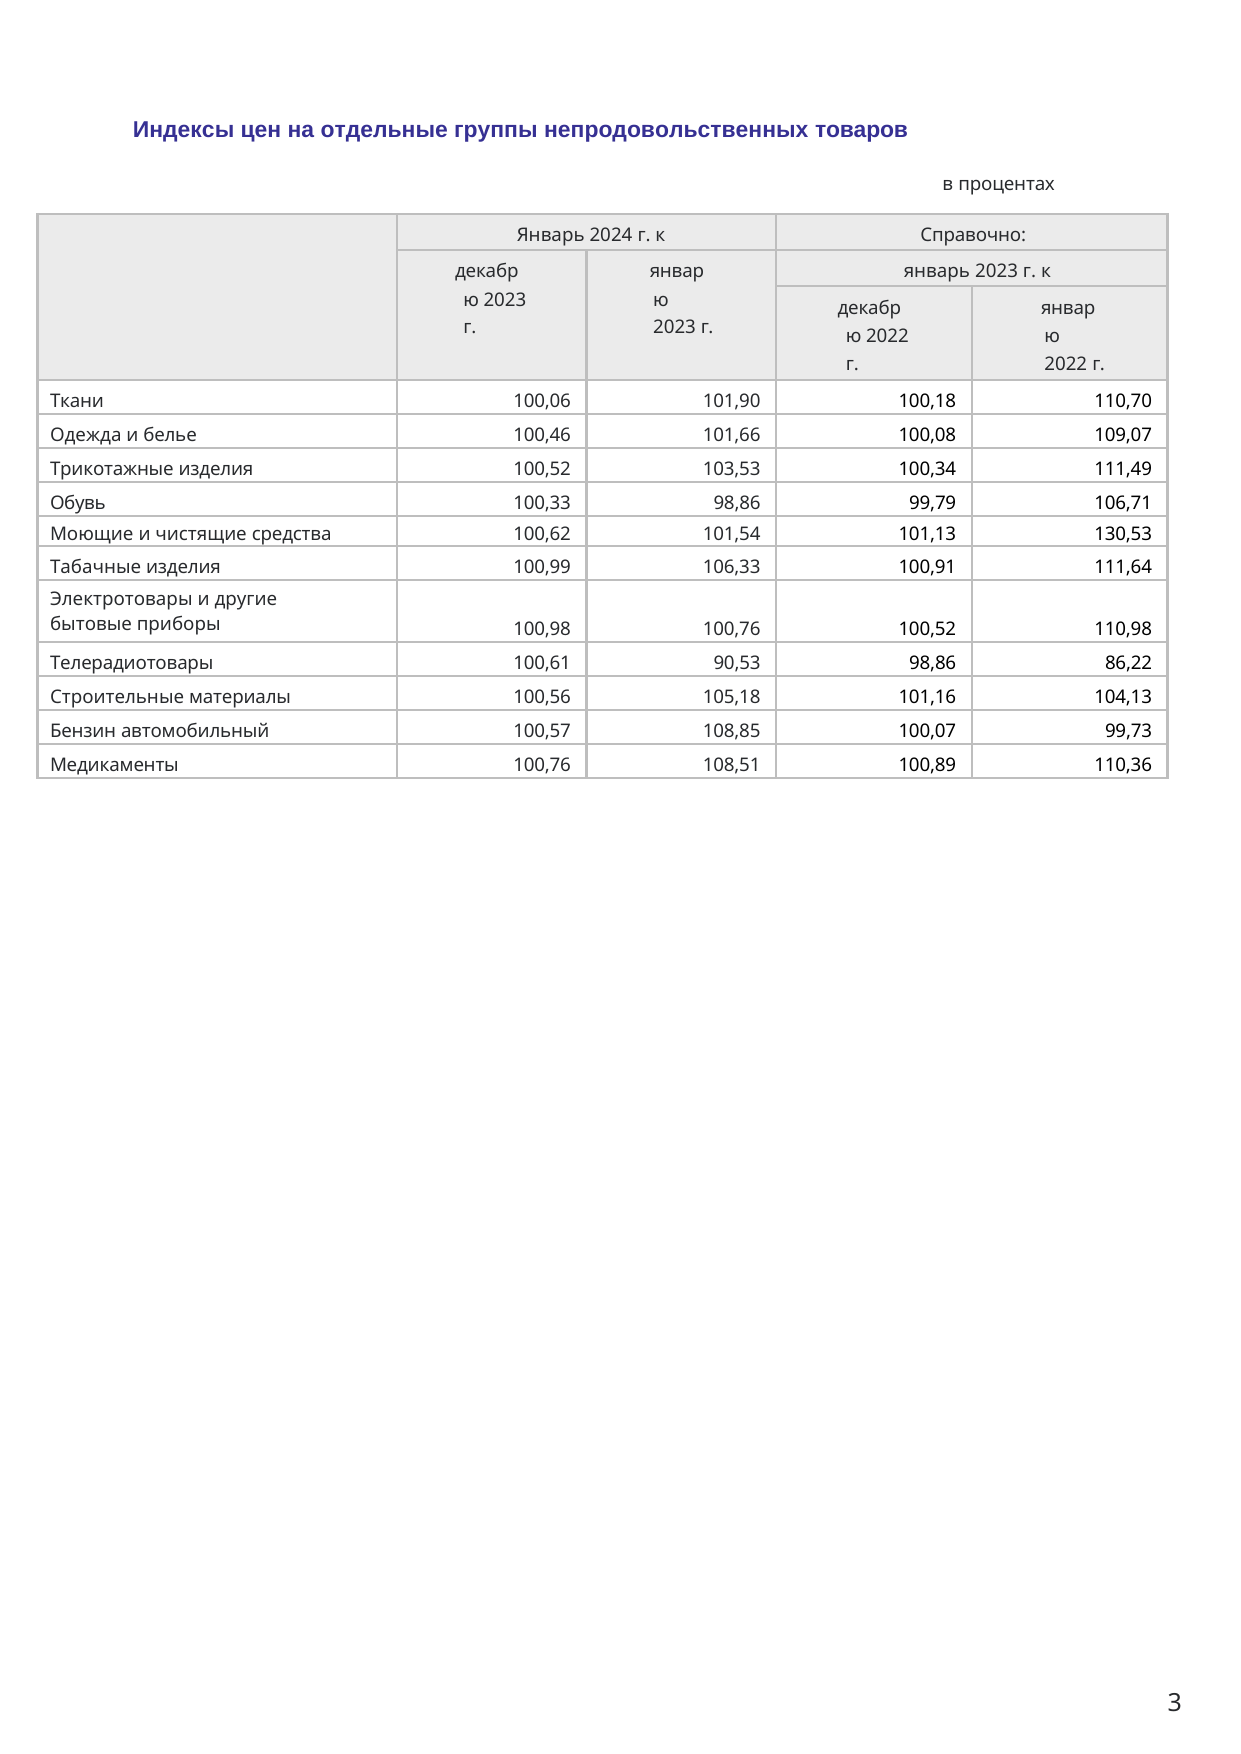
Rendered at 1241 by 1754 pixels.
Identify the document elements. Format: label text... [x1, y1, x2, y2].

table_header Январь 2024 г. к [398, 215, 775, 249]
table_cell 98,86 [777, 643, 971, 675]
table_cell 100,61 [398, 643, 585, 675]
text в процентах [942, 170, 1205, 196]
table_cell 101,13 [777, 517, 971, 545]
table_cell январю 2022 г. [973, 287, 1166, 379]
table_cell 100,06 [398, 381, 585, 413]
table_cell 109,07 [973, 415, 1166, 447]
table_cell 100,56 [398, 677, 585, 709]
table_cell Медикаменты [39, 745, 396, 777]
table_cell 98,86 [588, 483, 775, 515]
table_cell декабрю 2022 г. [777, 287, 971, 379]
table_cell 100,57 [398, 711, 585, 743]
table_cell 104,13 [973, 677, 1166, 709]
table_cell 106,33 [588, 547, 775, 579]
subtitle Индексы цен на отдельные группы непродовольственных товаров [133, 116, 913, 143]
table_cell 100,52 [398, 449, 585, 481]
table_cell 101,66 [588, 415, 775, 447]
table_cell Электротовары и другие бытовые приборы [39, 581, 396, 641]
table_cell 101,16 [777, 677, 971, 709]
table_cell январь 2023 г. к [777, 251, 1166, 285]
table_header Справочно: [777, 215, 1166, 249]
table_cell 100,33 [398, 483, 585, 515]
table_cell 99,73 [973, 711, 1166, 743]
table_cell 101,90 [588, 381, 775, 413]
table_cell Бензин автомобильный [39, 711, 396, 743]
table_cell январю 2023 г. [588, 251, 775, 379]
table_cell Трикотажные изделия [39, 449, 396, 481]
table_cell 130,53 [973, 517, 1166, 545]
table_cell 103,53 [588, 449, 775, 481]
table_cell 100,62 [398, 517, 585, 545]
table_cell Табачные изделия [39, 547, 396, 579]
table_cell 100,76 [398, 745, 585, 777]
table_cell Обувь [39, 483, 396, 515]
table_cell Ткани [39, 381, 396, 413]
table_cell 86,22 [973, 643, 1166, 675]
table_cell 111,49 [973, 449, 1166, 481]
table_cell Строительные материалы [39, 677, 396, 709]
table_header [39, 215, 396, 379]
table_cell 101,54 [588, 517, 775, 545]
table_cell 99,79 [777, 483, 971, 515]
table_cell 100,52 [777, 581, 971, 641]
table_cell 106,71 [973, 483, 1166, 515]
table_cell 111,64 [973, 547, 1166, 579]
table_cell 100,76 [588, 581, 775, 641]
table_cell 108,51 [588, 745, 775, 777]
table_cell 110,36 [973, 745, 1166, 777]
table_cell 110,98 [973, 581, 1166, 641]
table_cell Моющие и чистящие средства [39, 517, 396, 545]
table_cell 100,91 [777, 547, 971, 579]
table_cell 100,46 [398, 415, 585, 447]
table_cell 100,08 [777, 415, 971, 447]
table_cell Телерадиотовары [39, 643, 396, 675]
table_cell 108,85 [588, 711, 775, 743]
table_cell Одежда и белье [39, 415, 396, 447]
table_cell 110,70 [973, 381, 1166, 413]
table_cell 100,89 [777, 745, 971, 777]
table_cell декабрю 2023 г. [398, 251, 585, 379]
table_cell 100,34 [777, 449, 971, 481]
table_cell 100,99 [398, 547, 585, 579]
table_cell 90,53 [588, 643, 775, 675]
table_cell 105,18 [588, 677, 775, 709]
table_cell 100,07 [777, 711, 971, 743]
table_cell 100,18 [777, 381, 971, 413]
table_cell 100,98 [398, 581, 585, 641]
